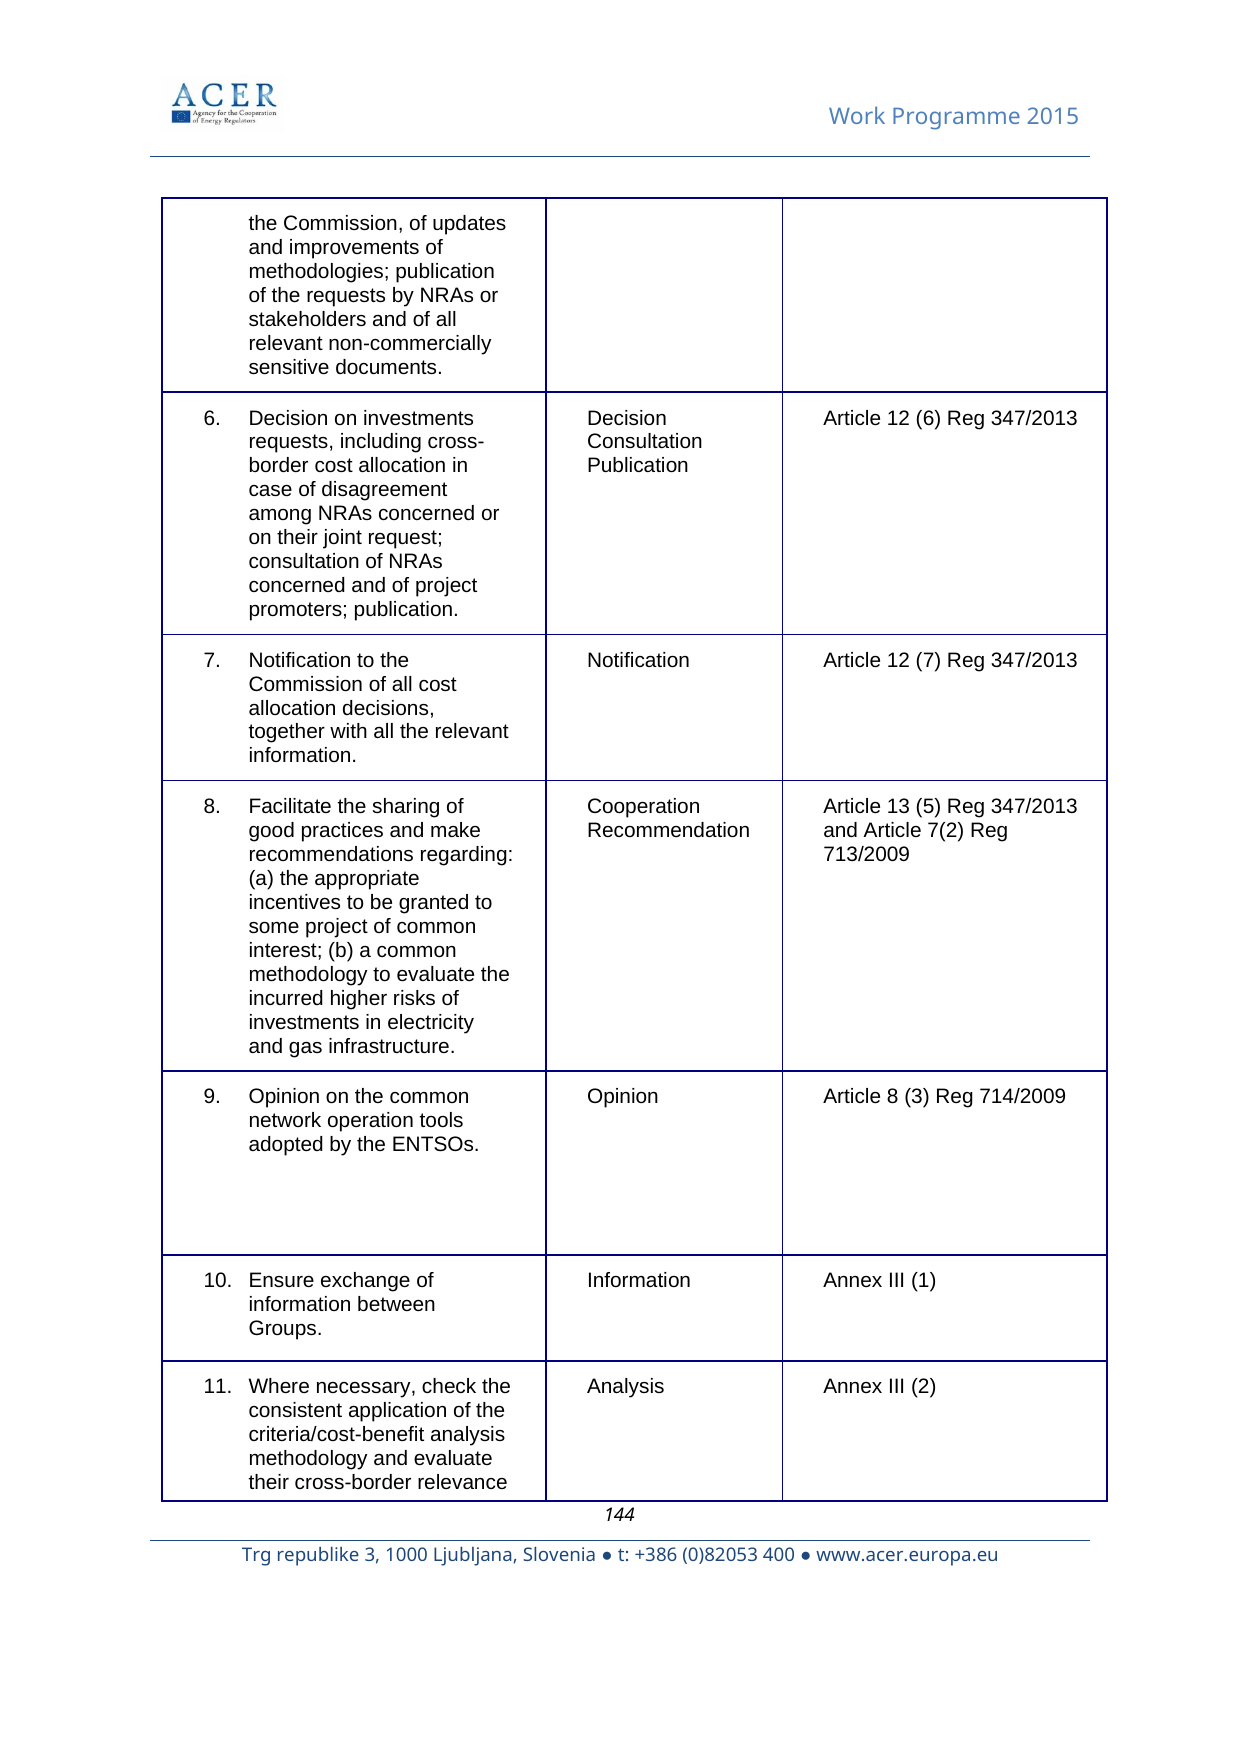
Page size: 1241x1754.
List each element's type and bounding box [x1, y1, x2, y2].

picture [161, 75, 285, 132]
